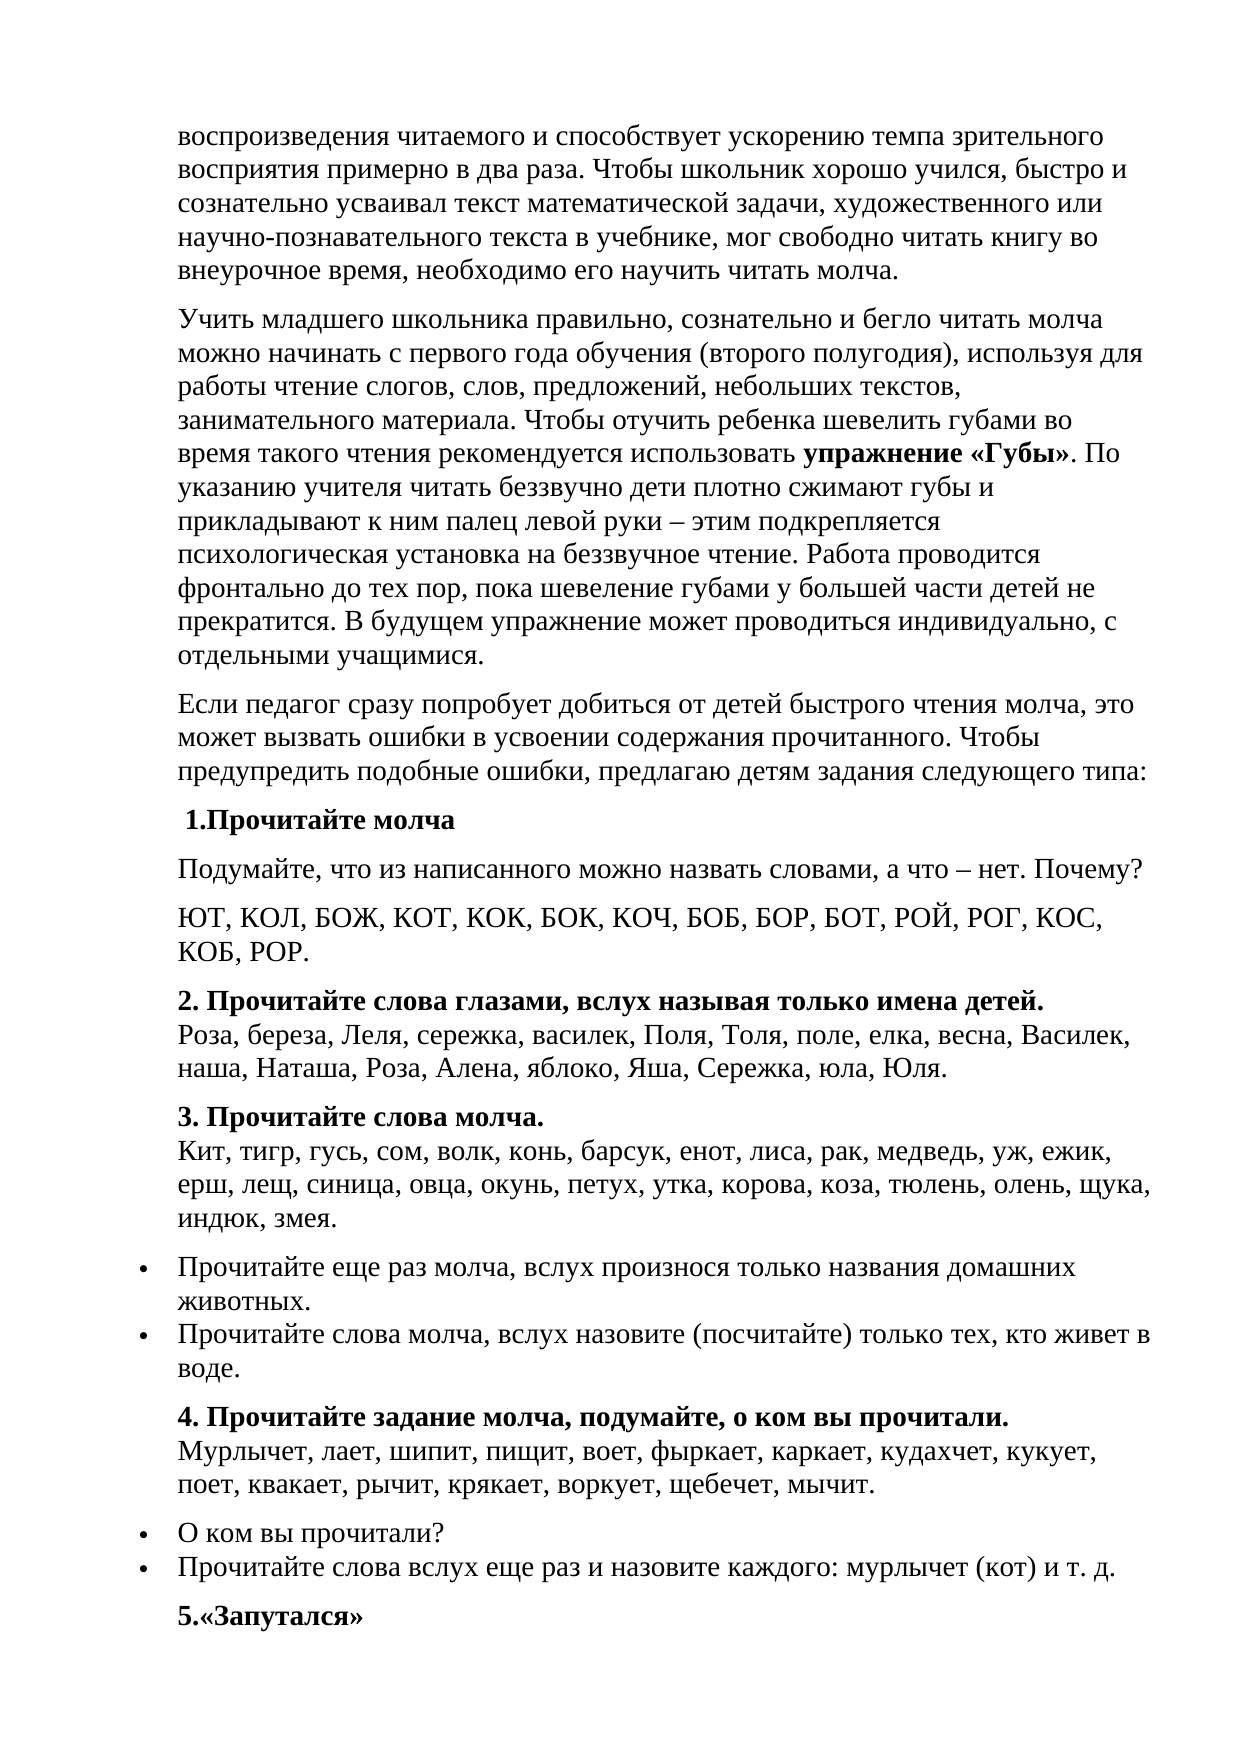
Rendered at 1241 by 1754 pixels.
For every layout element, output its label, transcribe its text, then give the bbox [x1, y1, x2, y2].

list Прочитайте слова молча, вслух назовите (посчитайте) только тех, кто живет в воде. [140, 1316, 1152, 1383]
text Если педагог сразу попробует добиться от детей быстрого чтения молча, это может вызвать ошибки в усвоении содержания прочитанного. Чтобы предупредить подобные ошибки, предлагаю детям задания следующего типа: [177, 686, 1152, 787]
text 5.«Запутался» [177, 1598, 1152, 1632]
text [177, 118, 1152, 286]
text 2. Прочитайте слова глазами, вслух называя только имена детей. Роза, береза, Леля, сережка, василек, Поля, Толя, поле, елка, весна, Василек, наша, Наташа, Роза, Алена, яблоко, Яша, Сережка, юла, Юля. [177, 983, 1152, 1084]
text 4. Прочитайте задание молча, подумайте, о ком вы прочитали. Мурлычет, лает, шипит, пищит, воет, фыркает, каркает, кудахчет, кукует, поет, квакает, рычит, крякает, воркует, щебечет, мычит. [177, 1399, 1152, 1500]
list О ком вы прочитали? [140, 1515, 1152, 1549]
text Учить младшего школьника правильно, сознательно и бегло читать молча можно начинать с первого года обучения (второго полугодия), используя для работы чтение слогов, слов, предложений, небольших текстов, занимательного материала. Чтобы отучить ребенка шевелить губами во время такого чтения рекомендуется использовать упражнение «Губы». По указанию учителя читать беззвучно дети плотно сжимают губы и прикладывают к ним палец левой руки – этим подкрепляется психологическая установка на беззвучное чтение. Работа проводится фронтально до тех пор, пока шевеление губами у большей части детей не прекратится. В будущем упражнение может проводиться индивидуально, с отдельными учащимися. [177, 301, 1152, 670]
text 1.Прочитайте молча [177, 802, 1152, 836]
text ЮТ, КОЛ, БОЖ, КОТ, КОК, БОК, КОЧ, БОБ, БОР, БОТ, РОЙ, РОГ, КОС, КОБ, POP. [177, 901, 1152, 968]
text 3. Прочитайте слова молча. Кит, тигр, гусь, сом, волк, конь, барсук, енот, лиса, рак, медведь, уж, ежик, ерш, лещ, синица, овца, окунь, петух, утка, корова, коза, тюлень, олень, щука, индюк, змея. [177, 1099, 1152, 1234]
text Подумайте, что из написанного можно назвать словами, а что – нет. Почему? [177, 851, 1152, 885]
list Прочитайте слова вслух еще раз и назовите каждого: мурлычет (кот) и т. д. [140, 1549, 1152, 1582]
list Прочитайте еще раз молча, вслух произнося только названия домашних животных. [140, 1249, 1152, 1316]
